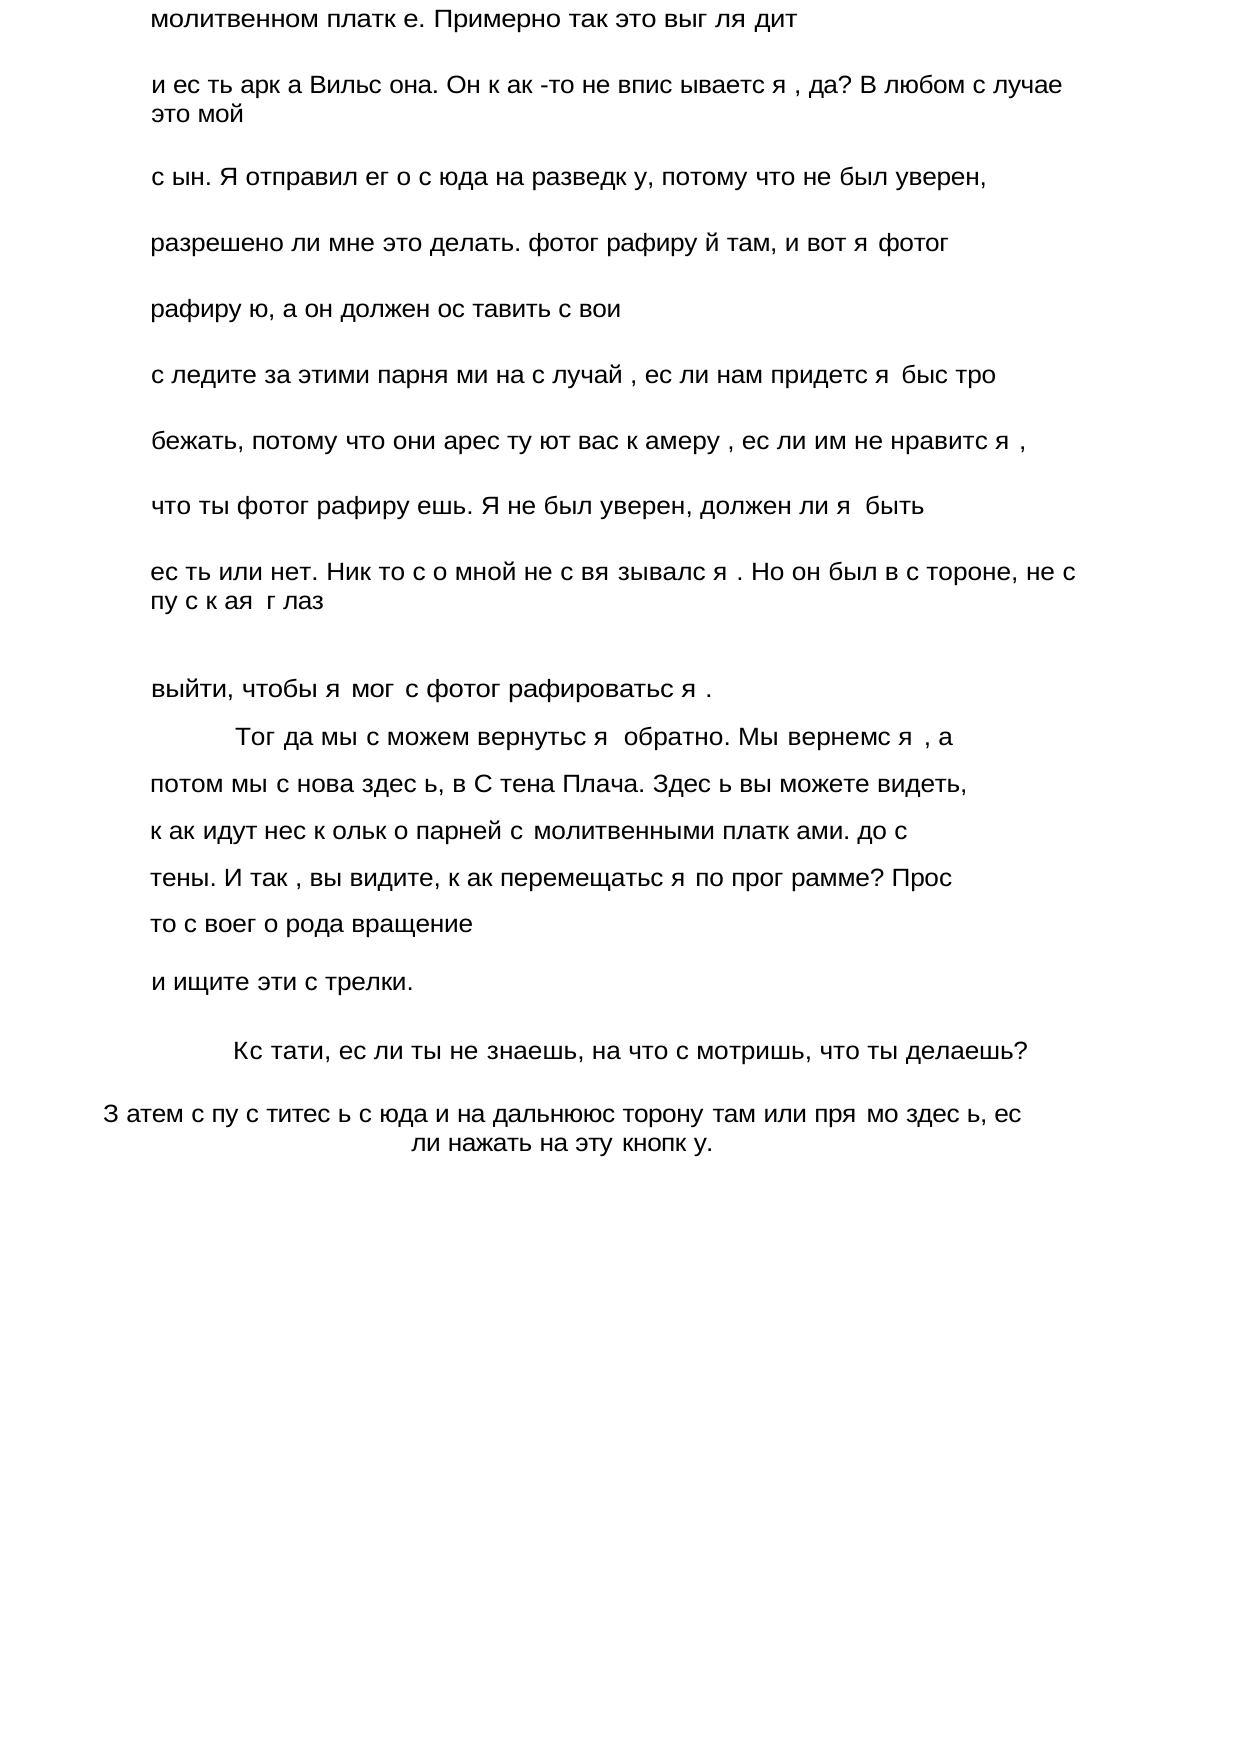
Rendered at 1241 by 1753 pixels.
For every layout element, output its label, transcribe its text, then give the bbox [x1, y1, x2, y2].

text и ес ть арк а Вильс она. Он к ак -то не впис ываетс я , да? В любом с лучае это мой [151, 70, 1109, 127]
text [150, 4, 963, 33]
text с ледите за этими парня ми на с лучай , ес ли нам придетс я быс тро бежать, потому что они арес ту ют вас к амеру , ес ли им не нравитс я , что ты фотог рафиру ешь. Я не был уверен, должен ли я быть [151, 360, 1048, 520]
text и ищите эти с трелки. [151, 967, 1109, 996]
text с ын. Я отправил ег о с юда на разведк у, потому что не был уверен, разрешено ли мне это делать. фотог рафиру й там, и вот я фотог рафиру ю, а он должен ос тавить с вои [150, 162, 1010, 323]
text Кс тати, ес ли ты не знаешь, на что с мотришь, что ты делаешь? [233, 1036, 1109, 1065]
text выйти, чтобы я мог с фотог рафироватьс я . [151, 674, 1109, 703]
text Тог да мы с можем вернутьс я обратно. Мы вернемс я , а потом мы с нова здес ь, в С тена Плача. Здес ь вы можете видеть, к ак идут нес к ольк о парней с молитвенными платк ами. до с тены. И так , вы видите, к ак перемещатьс я по прог рамме? Прос то с воег о рода вращение [150, 704, 972, 938]
text ес ть или нет. Ник то с о мной не с вя зывалс я . Но он был в с тороне, не с пу с к ая г лаз [150, 557, 1109, 614]
text З атем с пу с титес ь с юда и на дальнююс торону там или пря мо здес ь, ес ли нажать на эту кнопк у. [101, 1099, 1024, 1157]
